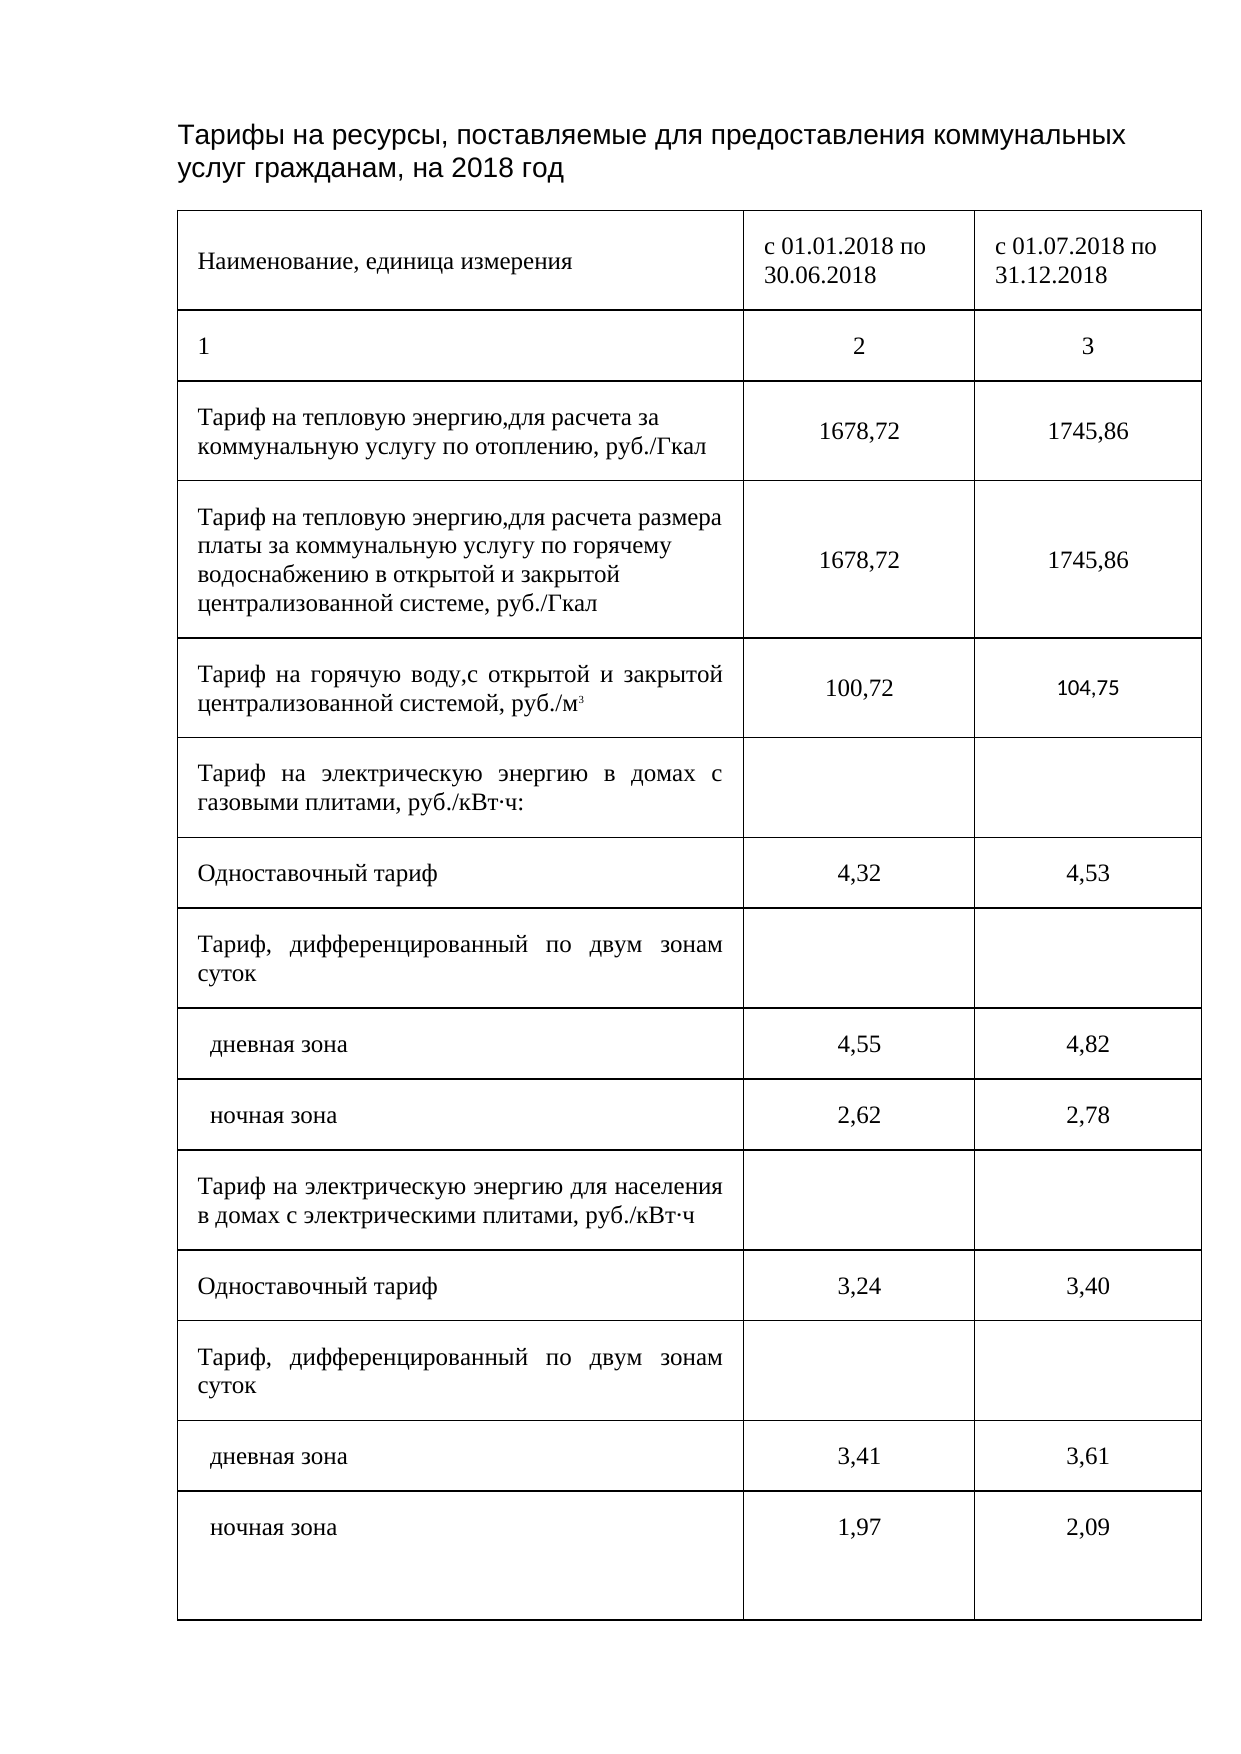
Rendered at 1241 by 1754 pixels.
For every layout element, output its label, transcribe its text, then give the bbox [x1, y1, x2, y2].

table_cell 1745,86 [975, 481, 1201, 637]
table_cell 3,61 [975, 1421, 1201, 1490]
table_cell 1745,86 [975, 382, 1201, 480]
table_cell 1678,72 [744, 382, 974, 480]
table_cell 4,55 [744, 1009, 974, 1078]
table_cell 3 [975, 311, 1201, 380]
table_cell 104,75 [975, 639, 1201, 737]
table_cell 3,40 [975, 1251, 1201, 1320]
table_cell [744, 738, 974, 836]
table_cell 2,78 [975, 1080, 1201, 1149]
table_cell 4,53 [975, 838, 1201, 907]
table_cell [744, 1321, 974, 1419]
text Тарифы на ресурсы, поставляемые для предоставления коммунальных услуг гражданам, на 2018 год [177, 118, 1152, 183]
table_cell [975, 738, 1201, 836]
table_cell 4,82 [975, 1009, 1201, 1078]
table_cell 2,62 [744, 1080, 974, 1149]
table_cell Одноставочный тариф [178, 1251, 743, 1320]
table_cell Одноставочный тариф [178, 838, 743, 907]
table_cell [975, 1321, 1201, 1419]
table_cell 2 [744, 311, 974, 380]
table_cell 100,72 [744, 639, 974, 737]
table_cell 2,09 [975, 1492, 1201, 1619]
table_cell ночная зона [178, 1080, 743, 1149]
table_cell 1678,72 [744, 481, 974, 637]
table_cell дневная зона [178, 1009, 743, 1078]
table_cell Тариф, дифференцированный по двум зонам суток [178, 1321, 743, 1419]
table_cell Тариф на горячую воду,с открытой и закрытой централизованной системой, руб./м3 [178, 639, 743, 737]
table_cell [744, 909, 974, 1007]
table_cell дневная зона [178, 1421, 743, 1490]
table_cell ночная зона [178, 1492, 743, 1619]
table_cell Тариф на электрическую энергию для населения в домах с электрическими плитами, руб./кВт∙ч [178, 1151, 743, 1249]
table_cell 1,97 [744, 1492, 974, 1619]
table_cell Тариф на электрическую энергию в домах с газовыми плитами, руб./кВт∙ч: [178, 738, 743, 836]
table_cell [975, 909, 1201, 1007]
table_header Наименование, единица измерения [178, 211, 743, 309]
table_cell Тариф на тепловую энергию,для расчета за коммунальную услугу по отоплению, руб./Гкал [178, 382, 743, 480]
table_cell Тариф, дифференцированный по двум зонам суток [178, 909, 743, 1007]
table_cell 4,32 [744, 838, 974, 907]
table_cell Тариф на тепловую энергию,для расчета размера платы за коммунальную услугу по горячему водоснабжению в открытой и закрытой централизованной системе, руб./Гкал [178, 481, 743, 637]
table_header с 01.01.2018 по 30.06.2018 [744, 211, 974, 309]
table_cell [975, 1151, 1201, 1249]
table_cell 3,24 [744, 1251, 974, 1320]
table_cell [744, 1151, 974, 1249]
table_cell 1 [178, 311, 743, 380]
table_cell 3,41 [744, 1421, 974, 1490]
table_header с 01.07.2018 по 31.12.2018 [975, 211, 1201, 309]
